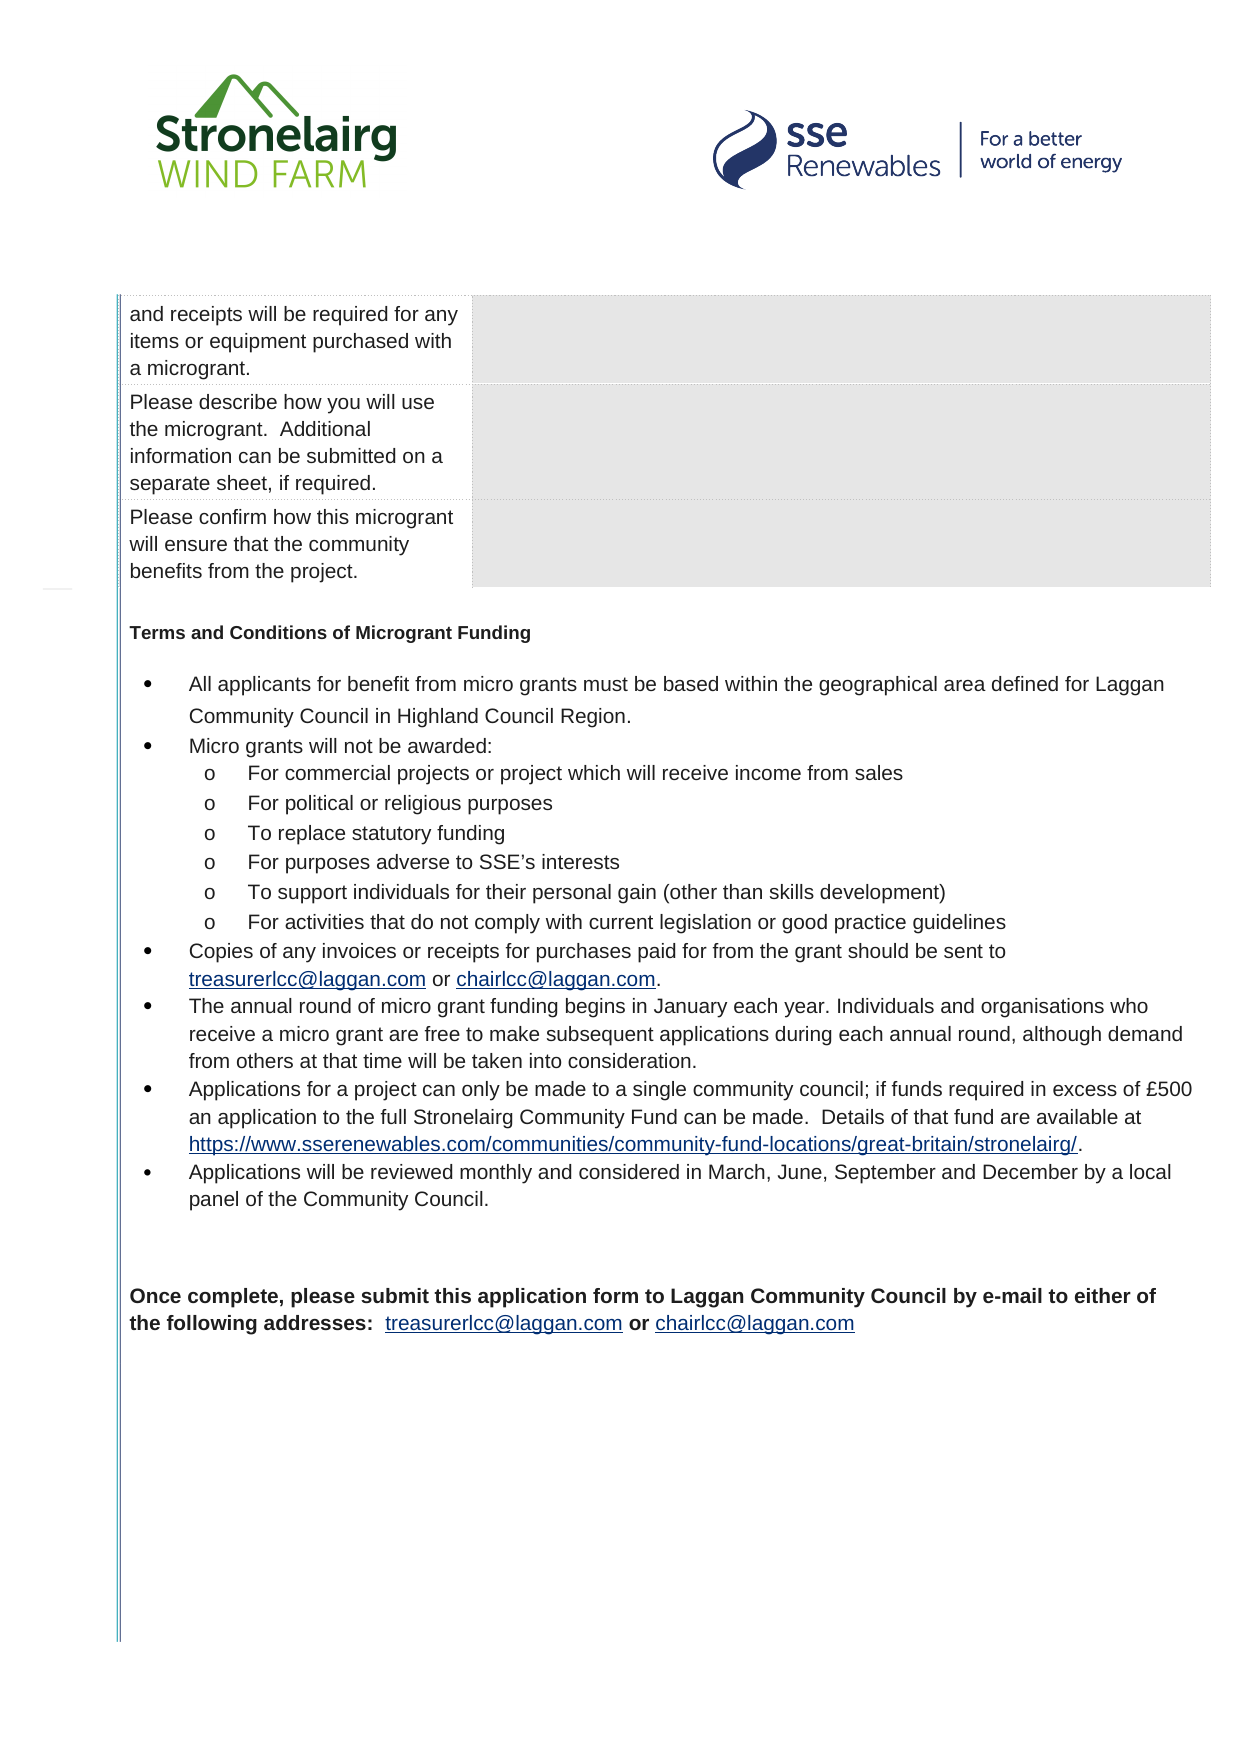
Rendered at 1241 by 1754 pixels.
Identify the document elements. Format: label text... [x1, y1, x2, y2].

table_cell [118, 295, 472, 383]
table_cell [472, 499, 1211, 587]
table_cell Terms and Conditions of Microgrant Funding All applicants for benefit from micro grants must be based within the geographical area defined for Laggan Community Council in Highland Council Region. Micro grants will not be awarded: For commercial projects or project which will receive income from sales For political or religious purposes To replace statutory funding For purposes adverse to SSE’s interests To support individuals for their personal gain (other than skills development) For activities that do not comply with current legislation or good practice guidelines Copies of any invoices or receipts for purchases paid for from the grant should be sent to treasurerlcc@laggan.com or chairlcc@laggan.com. The annual round of micro grant funding begins in January each year. Individuals and organisations who receive a micro grant are free to make subsequent applications during each annual round, although demand from others at that time will be taken into consideration. Applications for a project can only be made to a single community council; if funds required in excess of £500 an application to the full Stronelairg Community Fund can be made. Details of that fund are available at https://www.sserenewables.com/communities/community-fund-locations/great-britain/stronelairg/. Applications will be reviewed monthly and considered in March, June, September and December by a local panel of the Community Council. Once complete, please submit this application form to Laggan Community Council by e-mail to either of the following addresses: treasurerlcc@laggan.com or chairlcc@laggan.com [118, 587, 1211, 1362]
picture [0, 3, 1240, 1754]
table_cell [472, 384, 1211, 499]
table_cell Please describe how you will use the microgrant. Additional information can be submitted on a separate sheet, if required. [118, 384, 472, 499]
table_cell £ [472, 295, 1211, 383]
table_cell Please confirm how this microgrant will ensure that the community benefits from the project. [118, 499, 472, 587]
